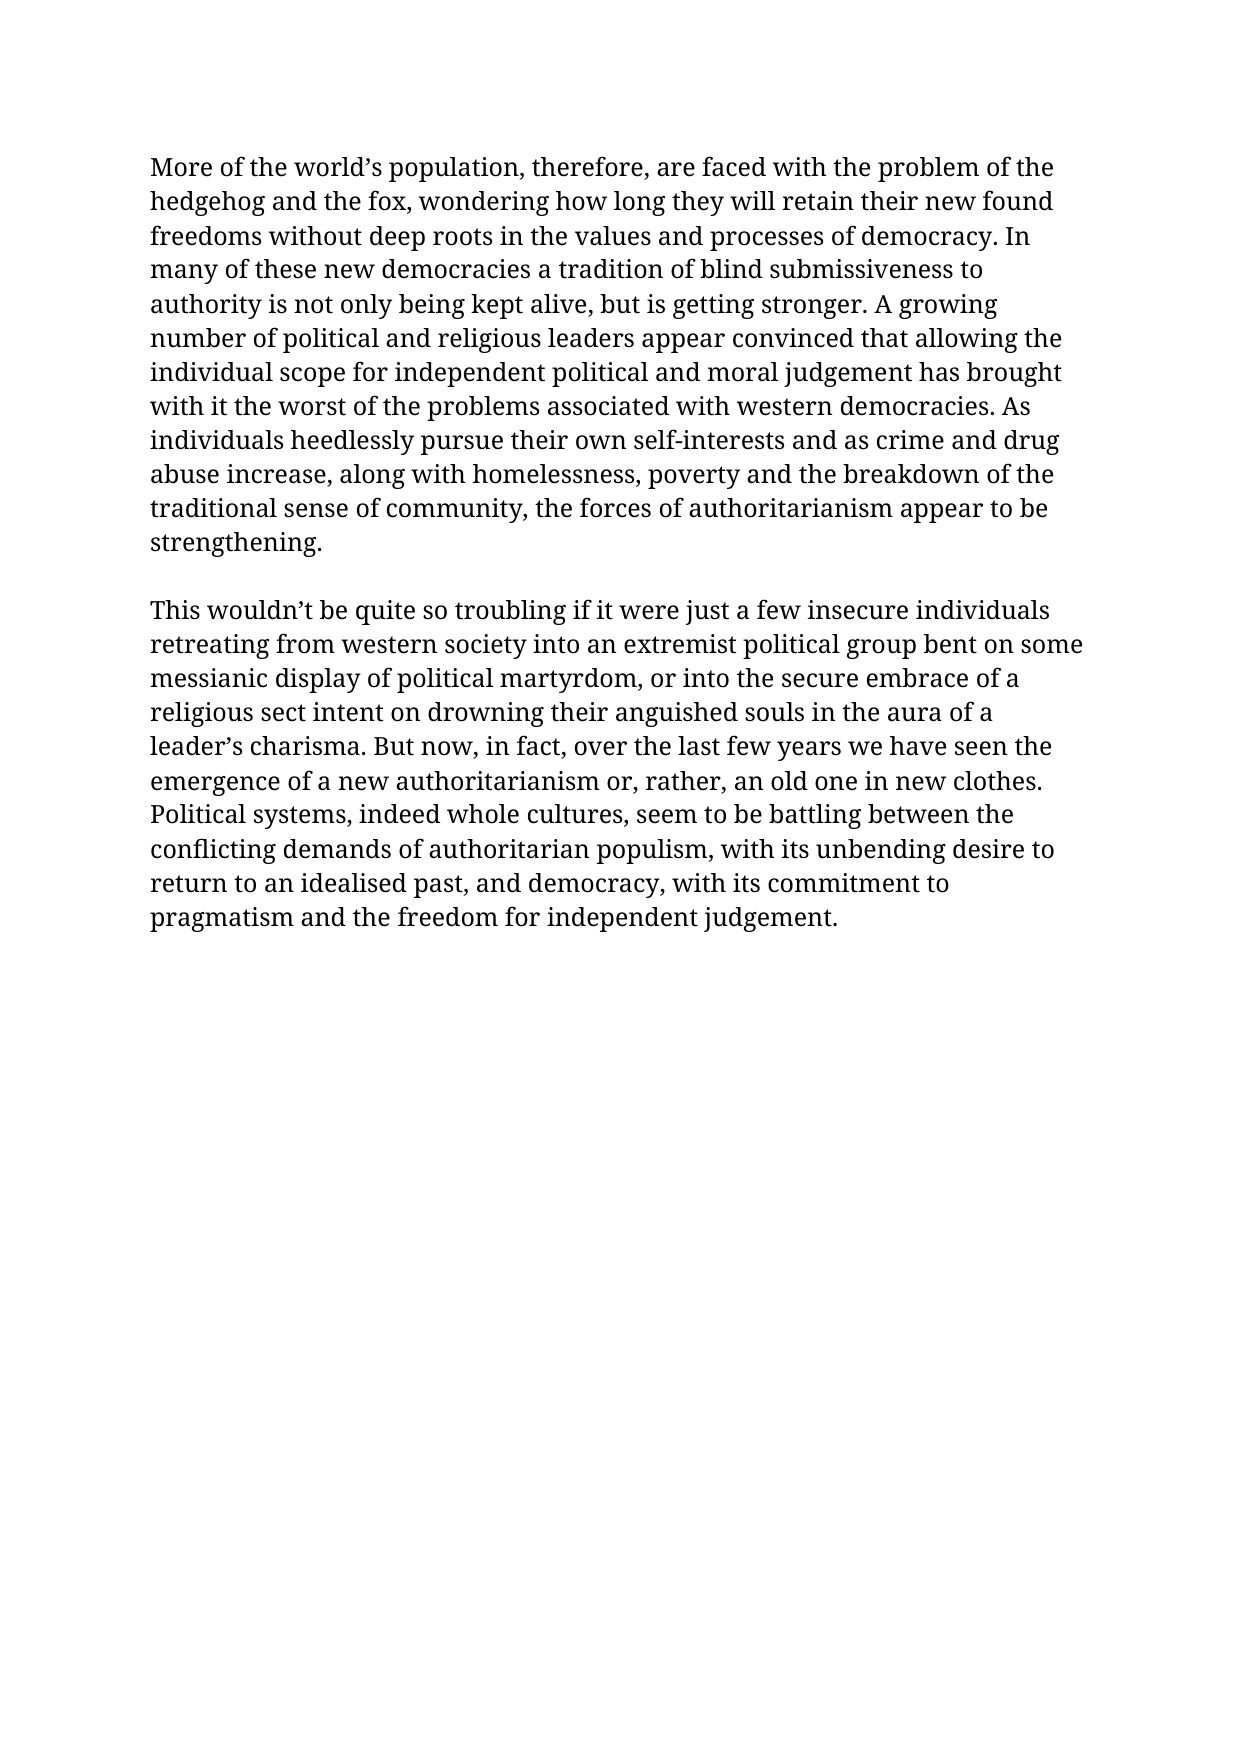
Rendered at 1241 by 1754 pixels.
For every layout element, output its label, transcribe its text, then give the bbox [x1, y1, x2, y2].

text This wouldn’t be quite so troubling if it were just a few insecure individuals retreating from western society into an extremist political group bent on some messianic display of political martyrdom, or into the secure embrace of a religious sect intent on drowning their anguished souls in the aura of a leader’s charisma. But now, in fact, over the last few years we have seen the emergence of a new authoritarianism or, rather, an old one in new clothes. Political systems, indeed whole cultures, seem to be battling between the conflicting demands of authoritarian populism, with its unbending desire to return to an idealised past, and democracy, with its commitment to pragmatism and the freedom for independent judgement. [150, 593, 1090, 933]
text More of the world’s population, therefore, are faced with the problem of the hedgehog and the fox, wondering how long they will retain their new found freedoms without deep roots in the values and processes of democracy. In many of these new democracies a tradition of blind submissiveness to authority is not only being kept alive, but is getting stronger. A growing number of political and religious leaders appear convinced that allowing the individual scope for independent political and moral judgement has brought with it the worst of the problems associated with western democracies. As individuals heedlessly pursue their own self-interests and as crime and drug abuse increase, along with homelessness, poverty and the breakdown of the traditional sense of community, the forces of authoritarianism appear to be strengthening. [150, 150, 1090, 559]
